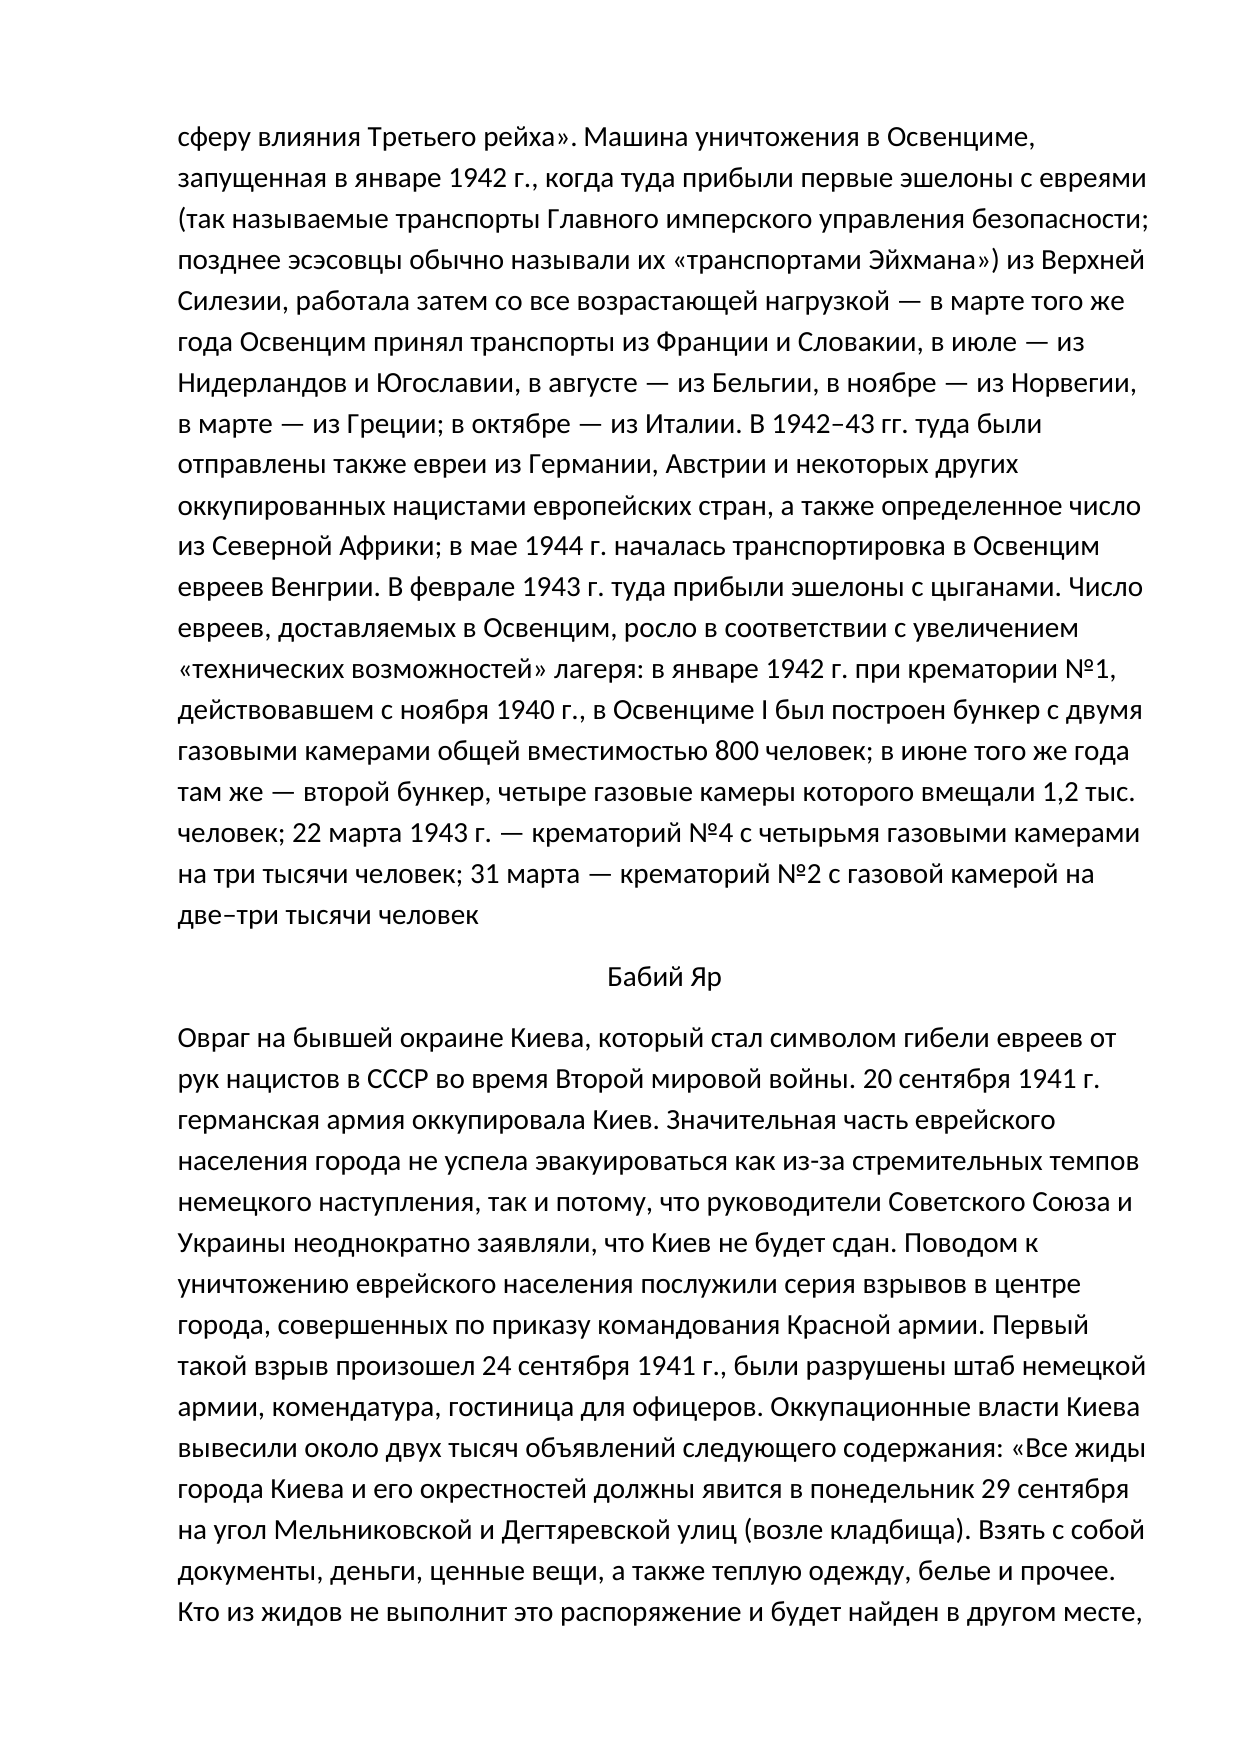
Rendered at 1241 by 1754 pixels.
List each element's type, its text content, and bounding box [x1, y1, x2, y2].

text Бабий Яр [177, 958, 1152, 993]
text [177, 118, 1152, 932]
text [177, 1019, 1152, 1628]
